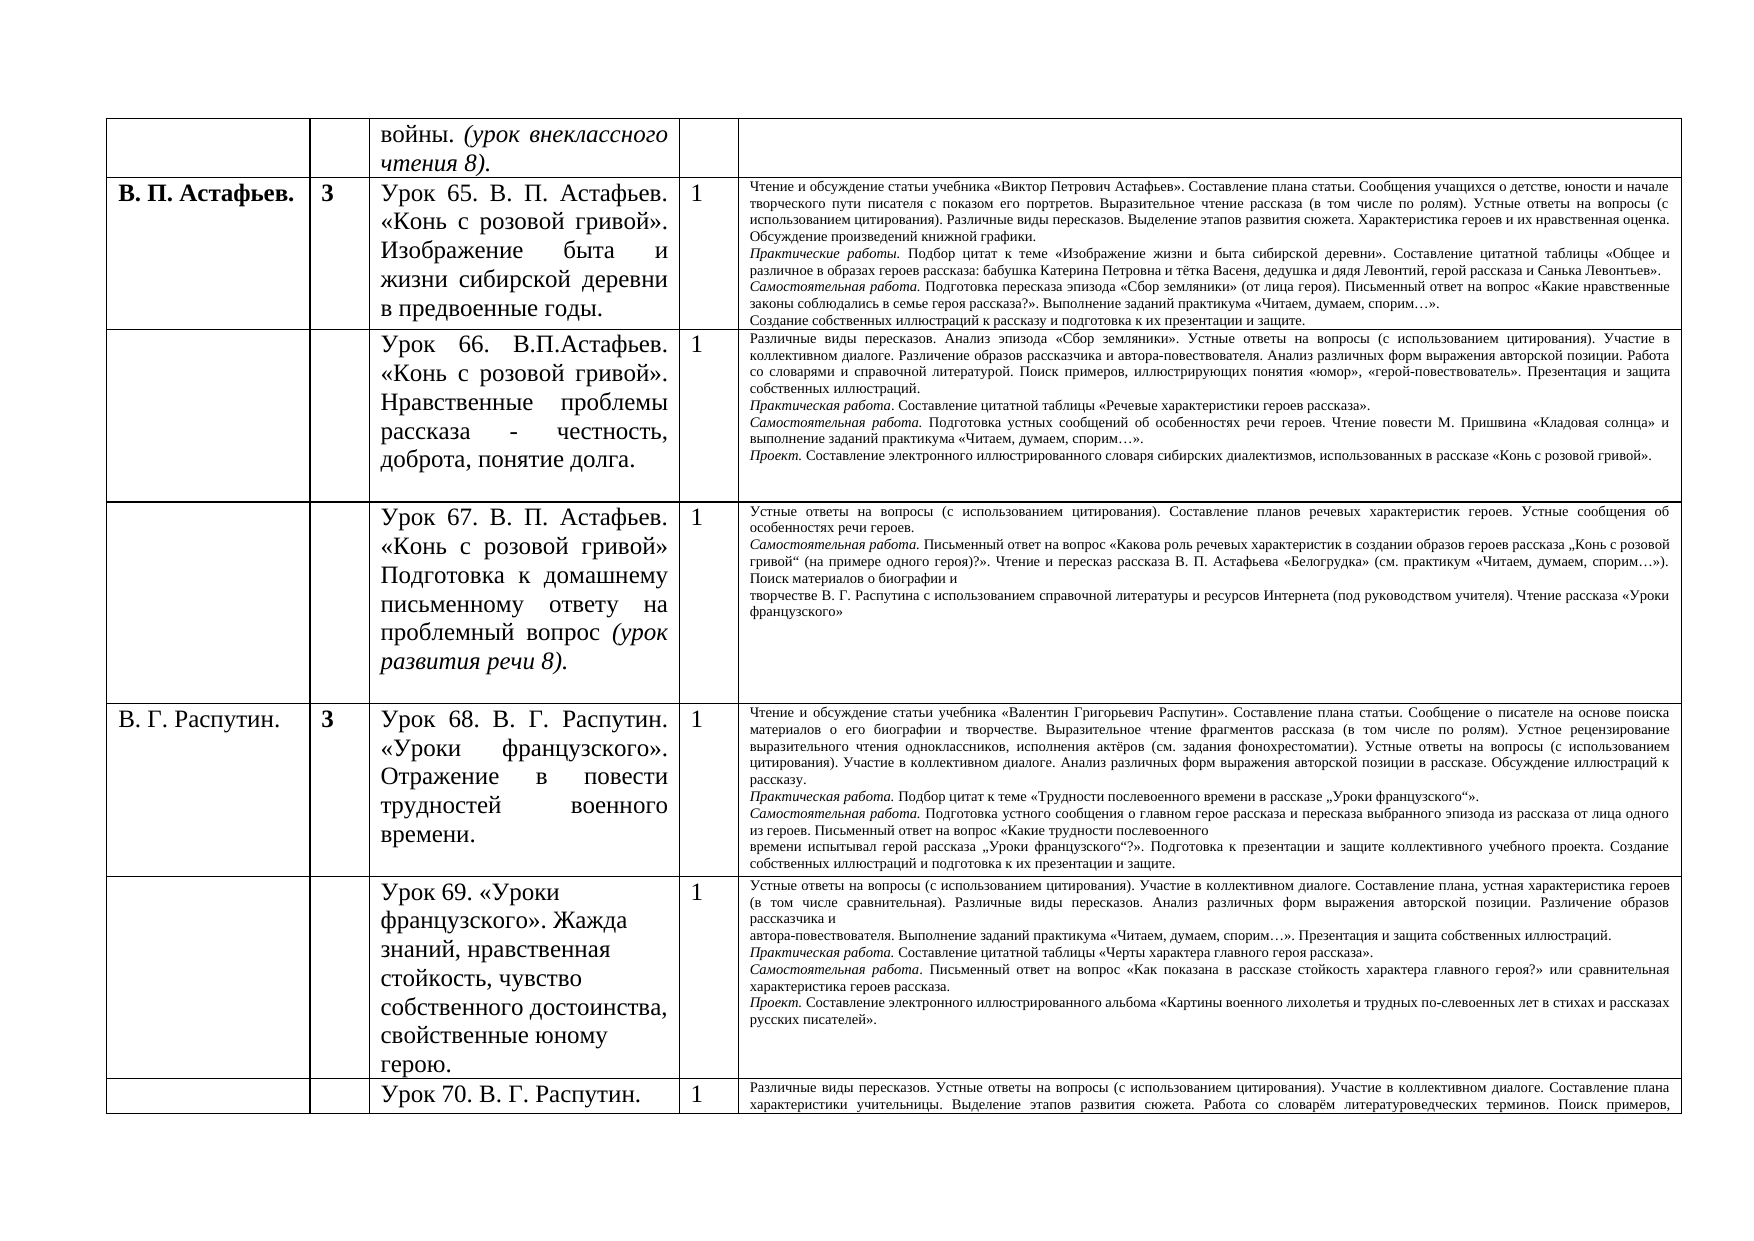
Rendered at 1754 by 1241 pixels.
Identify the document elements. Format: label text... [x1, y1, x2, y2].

table_cell [107, 330, 309, 501]
table_cell Чтение и обсуждение статьи учебника «Валентин Григорьевич Распутин». Составление плана статьи. Сообщение о писателе на основе поиска материалов о его биографии и творчестве. Выразительное чтение фрагментов рассказа (в том числе по ролям). Устное рецензирование выразительного чтения одноклассников, исполнения актёров (см. задания фонохрестоматии). Устные ответы на вопросы (с использованием цитирования). Участие в коллективном диалоге. Анализ различных форм выражения авторской позиции в рассказе. Обсуждение иллюстраций к рассказу. Практическая работа. Подбор цитат к теме «Трудности послевоенного времени в рассказе „Уроки французского“». Самостоятельная работа. Подготовка устного сообщения о главном герое рассказа и пересказа выбранного эпизода из рассказа от лица одного из героев. Письменный ответ на вопрос «Какие трудности послевоенного времени испытывал герой рассказа „Уроки французского“?». Подготовка к презентации и защите коллективного учебного проекта. Создание собственных иллюстраций и подготовка к их презентации и защите. [739, 704, 1681, 876]
table_cell Устные ответы на вопросы (с использованием цитирования). Участие в коллективном диалоге. Составление плана, устная характеристика героев (в том числе сравнительная). Различные виды пересказов. Анализ различных форм выражения авторской позиции. Различение образов рассказчика и автора-повествователя. Выполнение заданий практикума «Читаем, думаем, спорим…». Презентация и защита собственных иллюстраций. Практическая работа. Составление цитатной таблицы «Черты характера главного героя рассказа». Самостоятельная работа. Письменный ответ на вопрос «Как показана в рассказе стойкость характера главного героя?» или сравнительная характеристика героев рассказа. Проект. Составление электронного иллюстрированного альбома «Картины военного лихолетья и трудных по-слевоенных лет в стихах и рассказах русских писателей». [739, 877, 1681, 1078]
table_cell 3 [311, 704, 369, 876]
table_cell Различные виды пересказов. Анализ эпизода «Сбор земляники». Устные ответы на вопросы (с использованием цитирования). Участие в коллективном диалоге. Различение образов рассказчика и автора-повествователя. Анализ различных форм выражения авторской позиции. Работа со словарями и справочной литературой. Поиск примеров, иллюстрирующих понятия «юмор», «герой-повествователь». Презентация и защита собственных иллюстраций. Практическая работа. Составление цитатной таблицы «Речевые характеристики героев рассказа». Самостоятельная работа. Подготовка устных сообщений об особенностях речи героев. Чтение повести М. Пришвина «Кладовая солнца» и выполнение заданий практикума «Читаем, думаем, спорим…». Проект. Составление электронного иллюстрированного словаря сибирских диалектизмов, использованных в рассказе «Конь с розовой гривой». [739, 330, 1681, 501]
table_cell Урок 67. В. П. Астафьев. «Конь с розовой гривой» Подготовка к домашнему письменному ответу на проблемный вопрос (урок развития речи 8). [370, 503, 679, 703]
table_cell 1 [680, 330, 738, 501]
table_cell 1 [680, 119, 738, 177]
table_cell [107, 503, 309, 703]
table_cell Урок 65. В. П. Астафьев. «Конь с розовой гривой». Изображение быта и жизни сибирской деревни в предвоенные годы. [370, 178, 679, 328]
table_cell В. Г. Распутин. [107, 704, 309, 876]
table_cell [311, 1079, 369, 1113]
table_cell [739, 119, 1681, 177]
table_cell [370, 119, 679, 177]
table_cell [107, 119, 309, 177]
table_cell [370, 1079, 679, 1113]
table_cell Урок 68. В. Г. Распутин. «Уроки французского». Отражение в повести трудностей военного времени. [370, 704, 679, 876]
table_cell [311, 503, 369, 703]
table_cell [311, 877, 369, 1078]
table_cell Чтение и обсуждение статьи учебника «Виктор Петрович Астафьев». Составление плана статьи. Сообщения учащихся о детстве, юности и начале творческого пути писателя с показом его портретов. Выразительное чтение рассказа (в том числе по ролям). Устные ответы на вопросы (с использованием цитирования). Различные виды пересказов. Выделение этапов развития сюжета. Характеристика героев и их нравственная оценка. Обсуждение произведений книжной графики. Практические работы. Подбор цитат к теме «Изображение жизни и быта сибирской деревни». Составление цитатной таблицы «Общее и различное в образах героев рассказа: бабушка Катерина Петровна и тётка Васеня, дедушка и дядя Левонтий, герой рассказа и Санька Левонтьев». Самостоятельная работа. Подготовка пересказа эпизода «Сбор земляники» (от лица героя). Письменный ответ на вопрос «Какие нравственные законы соблюдались в семье героя рассказа?». Выполнение заданий практикума «Читаем, думаем, спорим…». Создание собственных иллюстраций к рассказу и подготовка к их презентации и защите. [739, 178, 1681, 328]
table_cell 1 [680, 178, 738, 328]
table_cell Урок 66. В.П.Астафьев. «Конь с розовой гривой». Нравственные проблемы рассказа - честность, доброта, понятие долга. [370, 330, 679, 501]
table_cell Устные ответы на вопросы (с использованием цитирования). Составление планов речевых характеристик героев. Устные сообщения об особенностях речи героев. Самостоятельная работа. Письменный ответ на вопрос «Какова роль речевых характеристик в создании образов героев рассказа „Конь с розовой гривой“ (на примере одного героя)?». Чтение и пересказ рассказа В. П. Астафьева «Белогрудка» (см. практикум «Читаем, думаем, спорим…»). Поиск материалов о биографии и творчестве В. Г. Распутина с использованием справочной литературы и ресурсов Интернета (под руководством учителя). Чтение рассказа «Уроки французского» [739, 503, 1681, 703]
table_cell [107, 1079, 309, 1113]
table_cell 1 [680, 877, 738, 1078]
table_cell [311, 119, 369, 177]
table_cell [107, 877, 309, 1078]
table_cell 1 [680, 704, 738, 876]
table_cell 1 [680, 503, 738, 703]
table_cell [739, 1079, 1681, 1113]
table_cell 3 [311, 178, 369, 328]
table_cell 1 [680, 1079, 738, 1113]
table_cell [311, 330, 369, 501]
table_cell Урок 69. «Уроки французского». Жажда знаний, нравственная стойкость, чувство собственного достоинства, свойственные юному герою. [370, 877, 679, 1078]
table_cell В. П. Астафьев. [107, 178, 309, 328]
